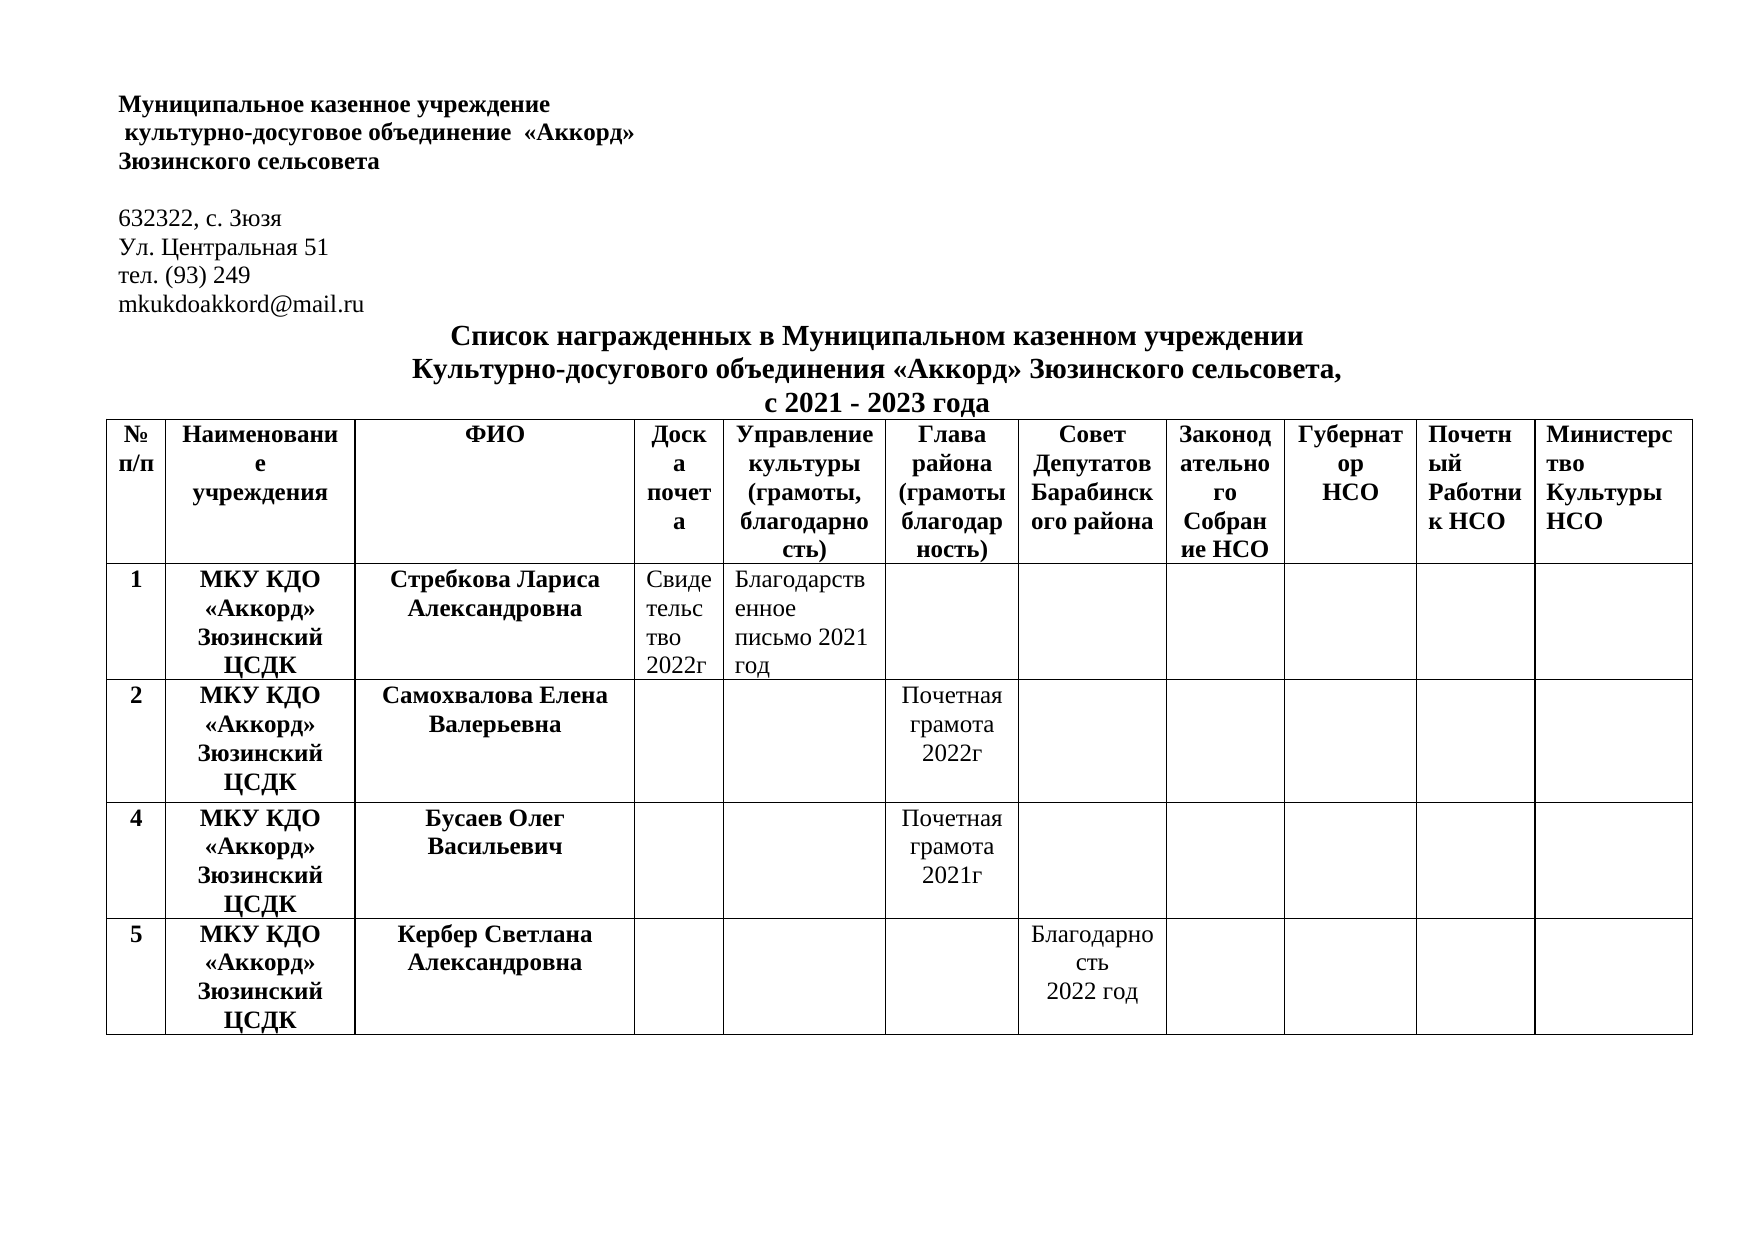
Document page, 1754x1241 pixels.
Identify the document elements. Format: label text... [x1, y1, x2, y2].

table_cell [724, 919, 885, 1034]
table_header Министерство Культуры НСО [1536, 420, 1692, 563]
table_header Доска почета [635, 420, 723, 563]
table_cell [635, 919, 723, 1034]
table_cell [1167, 919, 1284, 1034]
table_cell 4 [107, 803, 165, 918]
table_cell [1167, 564, 1284, 679]
table_cell [1285, 803, 1416, 918]
table_cell [1167, 803, 1284, 918]
table_cell Бусаев Олег Васильевич [356, 803, 634, 918]
text культурно-досуговое объединение «Аккорд» [118, 117, 1636, 146]
table_cell [886, 919, 1018, 1034]
table_header Совет Депутатов Барабинского района [1019, 420, 1166, 563]
table_cell Благодарственное письмо 2021 год [724, 564, 885, 679]
table_cell МКУ КДО «Аккорд» Зюзинский ЦСДК [166, 803, 354, 918]
table_cell [1417, 919, 1534, 1034]
table_header ФИО [356, 420, 634, 563]
table_cell [724, 680, 885, 802]
table_header № п/п [107, 420, 165, 563]
text 632322, с. Зюзя [118, 203, 1636, 232]
table_cell [1417, 564, 1534, 679]
text тел. (93) 249 [118, 260, 1636, 289]
table_cell [1285, 919, 1416, 1034]
table_cell [635, 803, 723, 918]
table_cell Свидетельство 2022г [635, 564, 723, 679]
table_cell [1536, 680, 1692, 802]
table_cell [1019, 803, 1166, 918]
table_cell МКУ КДО «Аккорд» Зюзинский ЦСДК [166, 680, 354, 802]
table_cell [1285, 564, 1416, 679]
text Культурно-досугового объединения «Аккорд» Зюзинского сельсовета, [118, 351, 1636, 385]
table_cell 1 [107, 564, 165, 679]
table_header Наименование учреждения [166, 420, 354, 563]
table_cell Почетная грамота 2021г [886, 803, 1018, 918]
table_cell [886, 564, 1018, 679]
table_cell 5 [107, 919, 165, 1034]
table_cell МКУ КДО «Аккорд» Зюзинский ЦСДК [166, 919, 354, 1034]
table_header Почетный Работник НСО [1417, 420, 1534, 563]
table_header Глава района (грамоты благодарность) [886, 420, 1018, 563]
table_header Губернатор НСО [1285, 420, 1416, 563]
text Муниципальное казенное учреждение [118, 89, 1636, 117]
table_cell Стребкова Лариса Александровна [356, 564, 634, 679]
table_cell [1167, 680, 1284, 802]
table_cell [1285, 680, 1416, 802]
table_cell [1417, 680, 1534, 802]
table_cell [724, 803, 885, 918]
text Список награжденных в Муниципальном казенном учреждении [118, 318, 1636, 351]
table_header Законодательного Собрание НСО [1167, 420, 1284, 563]
table_cell Почетная грамота 2022г [886, 680, 1018, 802]
table_cell [1019, 564, 1166, 679]
table_cell 2 [107, 680, 165, 802]
table_cell [1536, 919, 1692, 1034]
table_cell [635, 680, 723, 802]
table_cell Кербер Светлана Александровна [356, 919, 634, 1034]
table_cell [1417, 803, 1534, 918]
text mkukdoakkord@mail.ru [118, 289, 1636, 318]
text с 2021 - 2023 года [118, 385, 1636, 418]
table_cell [1536, 564, 1692, 679]
text Ул. Центральная 51 [118, 232, 1636, 260]
table_header Управление культуры (грамоты, благодарность) [724, 420, 885, 563]
text Зюзинского сельсовета [118, 146, 1636, 175]
table_cell [1019, 680, 1166, 802]
table_cell Благодарность 2022 год [1019, 919, 1166, 1034]
table_cell [1536, 803, 1692, 918]
table_cell Самохвалова Елена Валерьевна [356, 680, 634, 802]
table_cell МКУ КДО «Аккорд» Зюзинский ЦСДК [166, 564, 354, 679]
